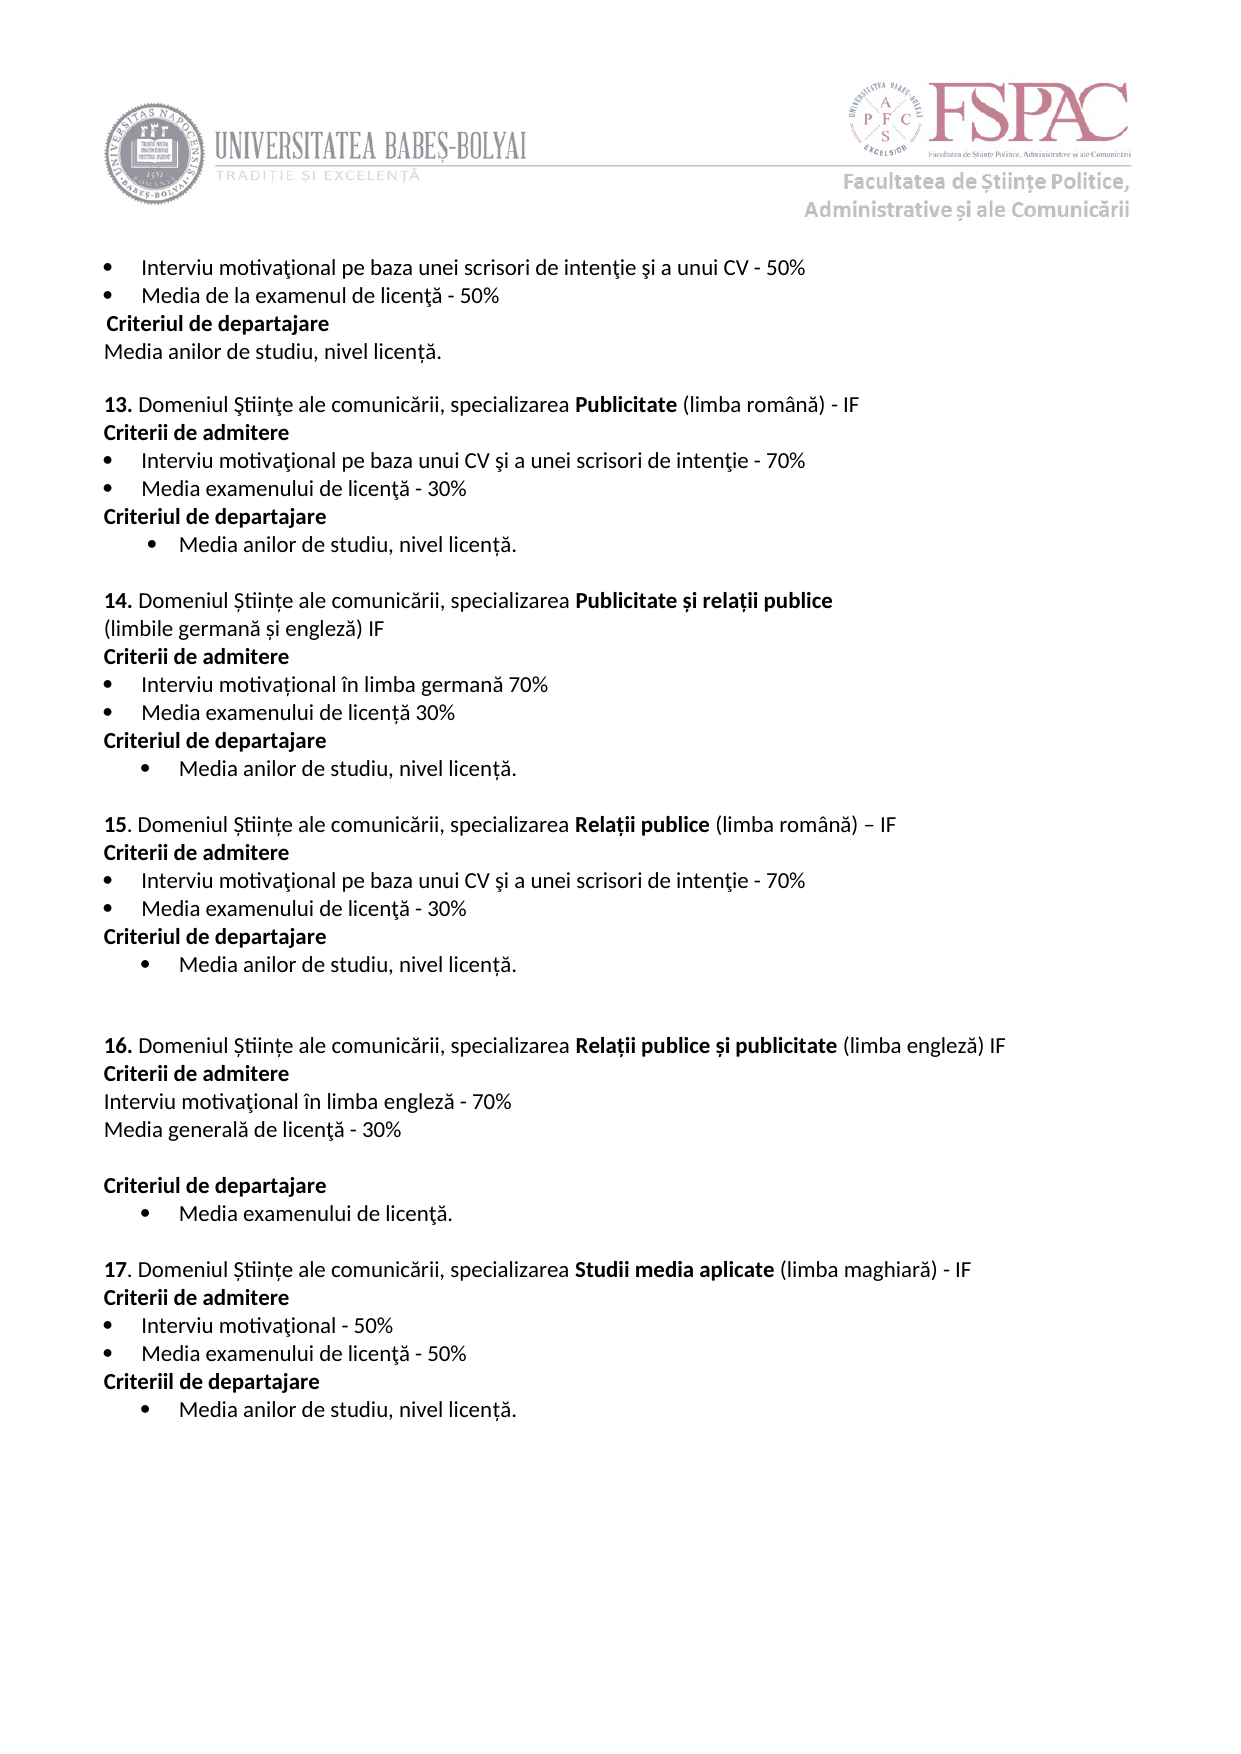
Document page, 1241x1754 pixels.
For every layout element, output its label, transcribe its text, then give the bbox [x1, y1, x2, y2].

text 15. Domeniul Ştiinţe ale comunicării, specializarea Relaţii publice (limba română) – IF [103, 810, 1137, 838]
text Media generală de licenţă - 30% [103, 1115, 1137, 1143]
text Interviu motivaţional în limba engleză - 70% [103, 1087, 1137, 1115]
text Criterii de admitere [103, 1283, 1137, 1311]
text Criteriul de departajare [103, 1171, 1137, 1199]
text (limbile germană și engleză) IF [103, 614, 1137, 642]
list Media anilor de studiu, nivel licență. [148, 530, 1137, 558]
list Interviu motivaţional pe baza unui CV şi a unei scrisori de intenţie - 70% [103, 866, 1137, 894]
list Media examenului de licenţă - 30% [103, 894, 1137, 922]
list Media examenului de licență 30% [103, 698, 1137, 726]
list Media anilor de studiu, nivel licență. [141, 950, 1137, 978]
text Criterii de admitere [103, 418, 1137, 446]
list Media de la examenul de licenţă - 50% [103, 281, 1137, 309]
text 13. Domeniul Ştiinţe ale comunicării, specializarea Publicitate (limba română) - IF [103, 390, 1137, 418]
text 14. Domeniul Ştiinţe ale comunicării, specializarea Publicitate şi relaţii publice [103, 586, 1137, 614]
list Media anilor de studiu, nivel licență. [141, 754, 1137, 782]
list Interviu motivațional în limba germană 70% [103, 670, 1137, 698]
list Interviu motivaţional - 50% [103, 1311, 1137, 1339]
list Interviu motivaţional pe baza unui CV şi a unei scrisori de intenţie - 70% [103, 446, 1137, 474]
text Criterii de admitere [103, 838, 1137, 866]
text Criteriil de departajare [103, 1367, 1137, 1396]
text 16. Domeniul Ştiinţe ale comunicării, specializarea Relații publice și publicitate (limba engleză) IF [103, 1031, 1137, 1059]
text Media anilor de studiu, nivel licență. [103, 337, 1137, 365]
list Media anilor de studiu, nivel licență. [141, 1396, 1137, 1423]
list Interviu motivaţional pe baza unei scrisori de intenţie şi a unui CV - 50% [103, 253, 1137, 281]
picture [103, 73, 1132, 225]
text Criteriul de departajare [106, 309, 1137, 337]
text Criteriul de departajare [103, 922, 1137, 950]
list Media examenului de licenţă - 30% [103, 474, 1137, 502]
list Media examenului de licenţă - 50% [103, 1339, 1137, 1367]
text Criterii de admitere [103, 642, 1137, 670]
text 17. Domeniul Ştiinţe ale comunicării, specializarea Studii media aplicate (limba maghiară) - IF [103, 1255, 1137, 1283]
text Criterii de admitere [103, 1059, 1137, 1087]
text Criteriul de departajare [103, 726, 1137, 754]
text Criteriul de departajare [103, 502, 1137, 530]
list Media examenului de licenţă. [141, 1199, 1137, 1227]
